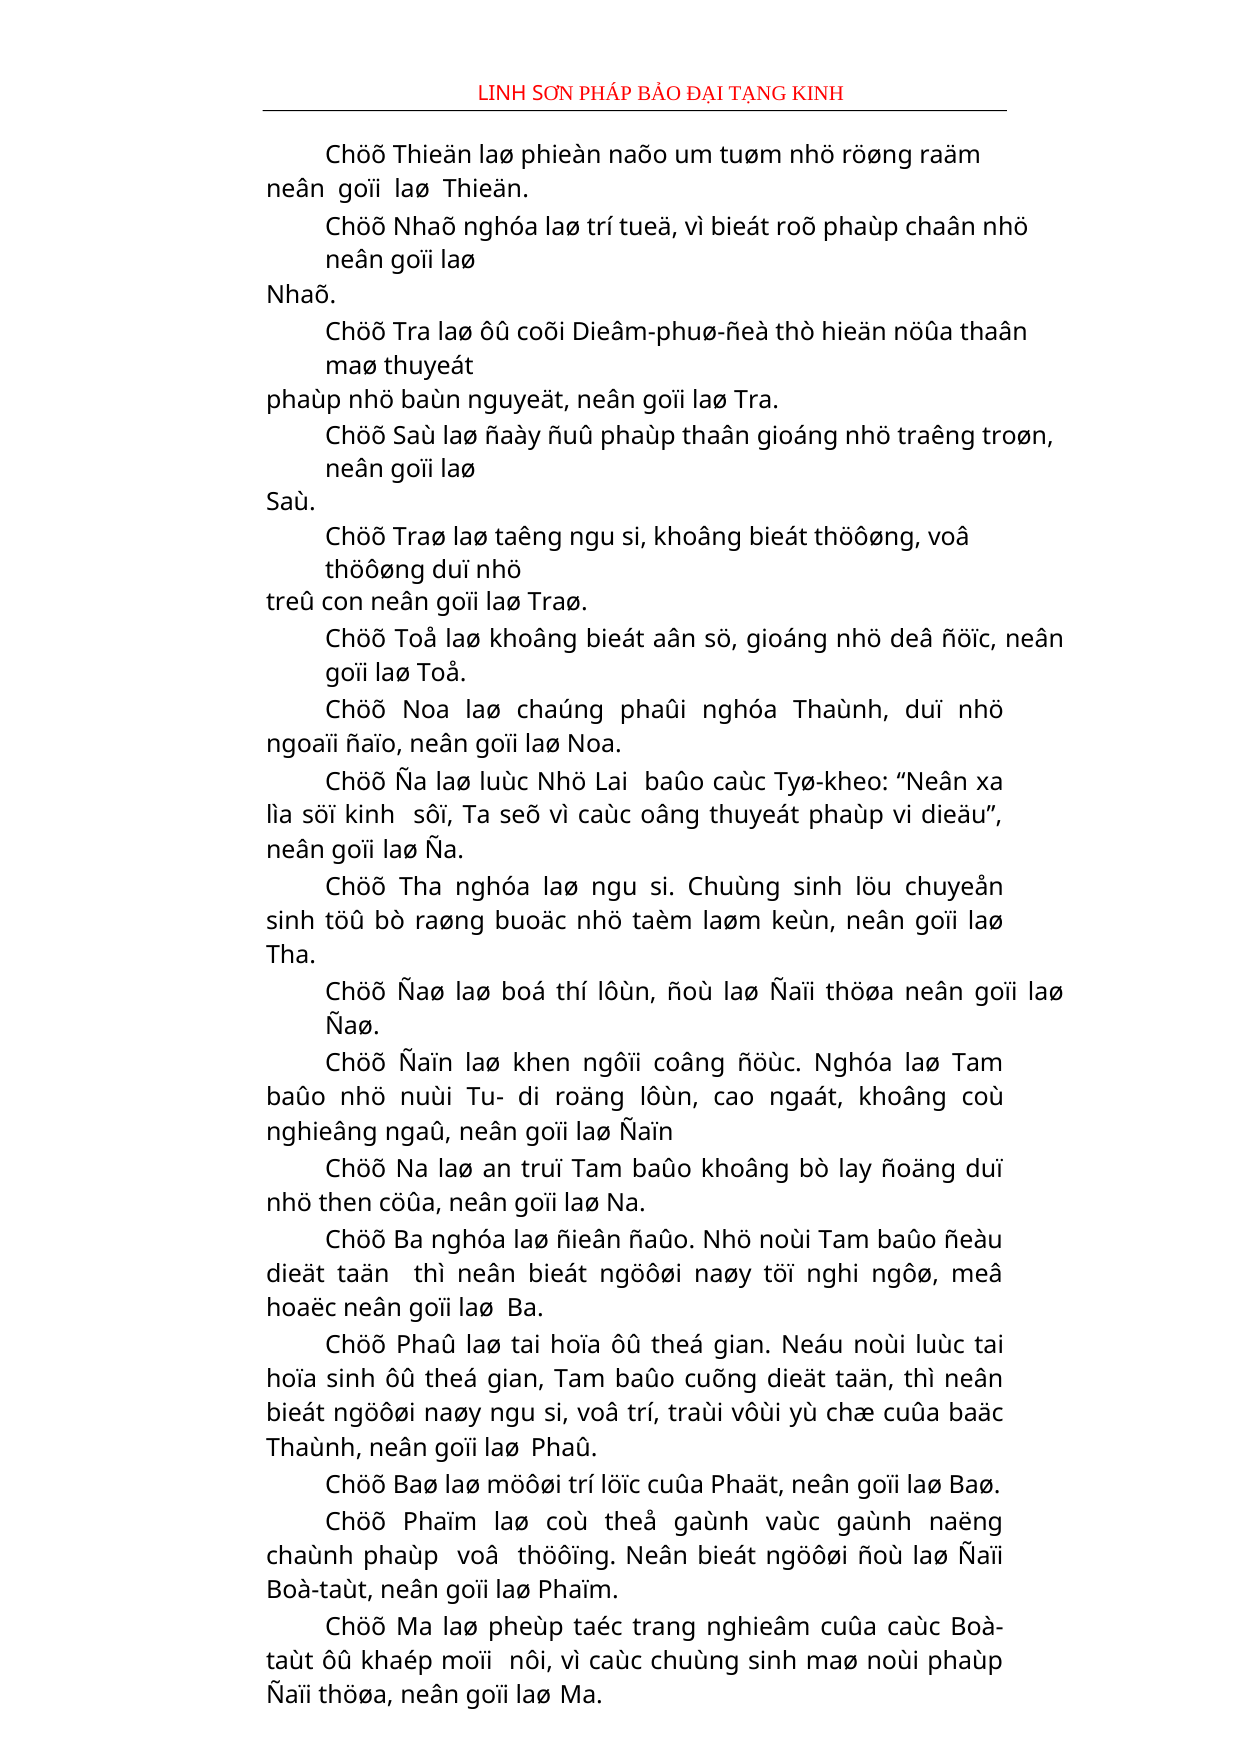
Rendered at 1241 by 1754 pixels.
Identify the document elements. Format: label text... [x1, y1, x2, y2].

text Chöõ Na laø an truï Tam baûo khoâng bò lay ñoäng duï nhö then cöûa, neân goïi laø Na. [266, 1150, 1004, 1218]
text Chöõ Tha nghóa laø ngu si. Chuùng sinh löu chuyeån sinh töû bò raøng buoäc nhö taèm laøm keùn, neân goïi laø Tha. [266, 868, 1004, 971]
text Saù. [266, 484, 1065, 516]
text Chöõ Noa laø chaúng phaûi nghóa Thaùnh, duï nhö ngoaïi ñaïo, neân goïi laø Noa. [266, 692, 1004, 760]
text Chöõ Thieän laø phieàn naõo um tuøm nhö röøng raäm neân goïi laø Thieän. [266, 137, 992, 205]
text Chöõ Tra laø ôû coõi Dieâm-phuø-ñeà thò hieän nöûa thaân maø thuyeát [325, 313, 1065, 382]
text Chöõ Phaïm laø coù theå gaùnh vaùc gaùnh naëng chaùnh phaùp voâ thöôïng. Neân bieát ngöôøi ñoù laø Ñaïi Boà-taùt, neân goïi laø Phaïm. [266, 1504, 1004, 1606]
text Chöõ Ma laø pheùp taéc trang nghieâm cuûa caùc Boà-taùt ôû khaép moïi nôi, vì caùc chuùng sinh maø noùi phaùp Ñaïi thöøa, neân goïi laø Ma. [266, 1609, 1004, 1711]
text Chöõ Toå laø khoâng bieát aân sö, gioáng nhö deâ ñöïc, neân goïi laø Toå. [325, 621, 1065, 689]
text Chöõ Ñaïn laø khen ngôïi coâng ñöùc. Nghóa laø Tam baûo nhö nuùi Tu- di roäng lôùn, cao ngaát, khoâng coù nghieâng ngaû, neân goïi laø Ñaïn [266, 1045, 1004, 1147]
text Chöõ Baø laø möôøi trí löïc cuûa Phaät, neân goïi laø Baø. [325, 1466, 1065, 1501]
text Chöõ Phaû laø tai hoïa ôû theá gian. Neáu noùi luùc tai hoïa sinh ôû theá gian, Tam baûo cuõng dieät taän, thì neân bieát ngöôøi naøy ngu si, voâ trí, traùi vôùi yù chæ cuûa baäc Thaùnh, neân goïi laø Phaû. [266, 1327, 1004, 1463]
text Chöõ Nhaõ nghóa laø trí tueä, vì bieát roõ phaùp chaân nhö neân goïi laø [325, 208, 1065, 276]
text LINH SƠN PHÁP BẢO ĐẠI TẠNG KINH [477, 78, 1065, 106]
text Chöõ Ba nghóa laø ñieân ñaûo. Nhö noùi Tam baûo ñeàu dieät taän thì neân bieát ngöôøi naøy töï nghi ngôø, meâ hoaëc neân goïi laø Ba. [266, 1222, 1004, 1324]
text Nhaõ. [266, 276, 1065, 310]
text Chöõ Traø laø taêng ngu si, khoâng bieát thöôøng, voâ thöôøng duï nhö [325, 520, 1065, 585]
text Chöõ Ñaø laø boá thí lôùn, ñoù laø Ñaïi thöøa neân goïi laø Ñaø. [325, 974, 1065, 1042]
text Chöõ Saù laø ñaày ñuû phaùp thaân gioáng nhö traêng troøn, neân goïi laø [325, 419, 1065, 484]
text Chöõ Ña laø luùc Nhö Lai baûo caùc Tyø-kheo: “Neân xa lìa söï kinh sôï, Ta seõ vì caùc oâng thuyeát phaùp vi dieäu”, neân goïi laø Ña. [266, 763, 1004, 865]
text treû con neân goïi laø Traø. [266, 585, 1065, 617]
text phaùp nhö baùn nguyeät, neân goïi laø Tra. [266, 382, 1065, 416]
